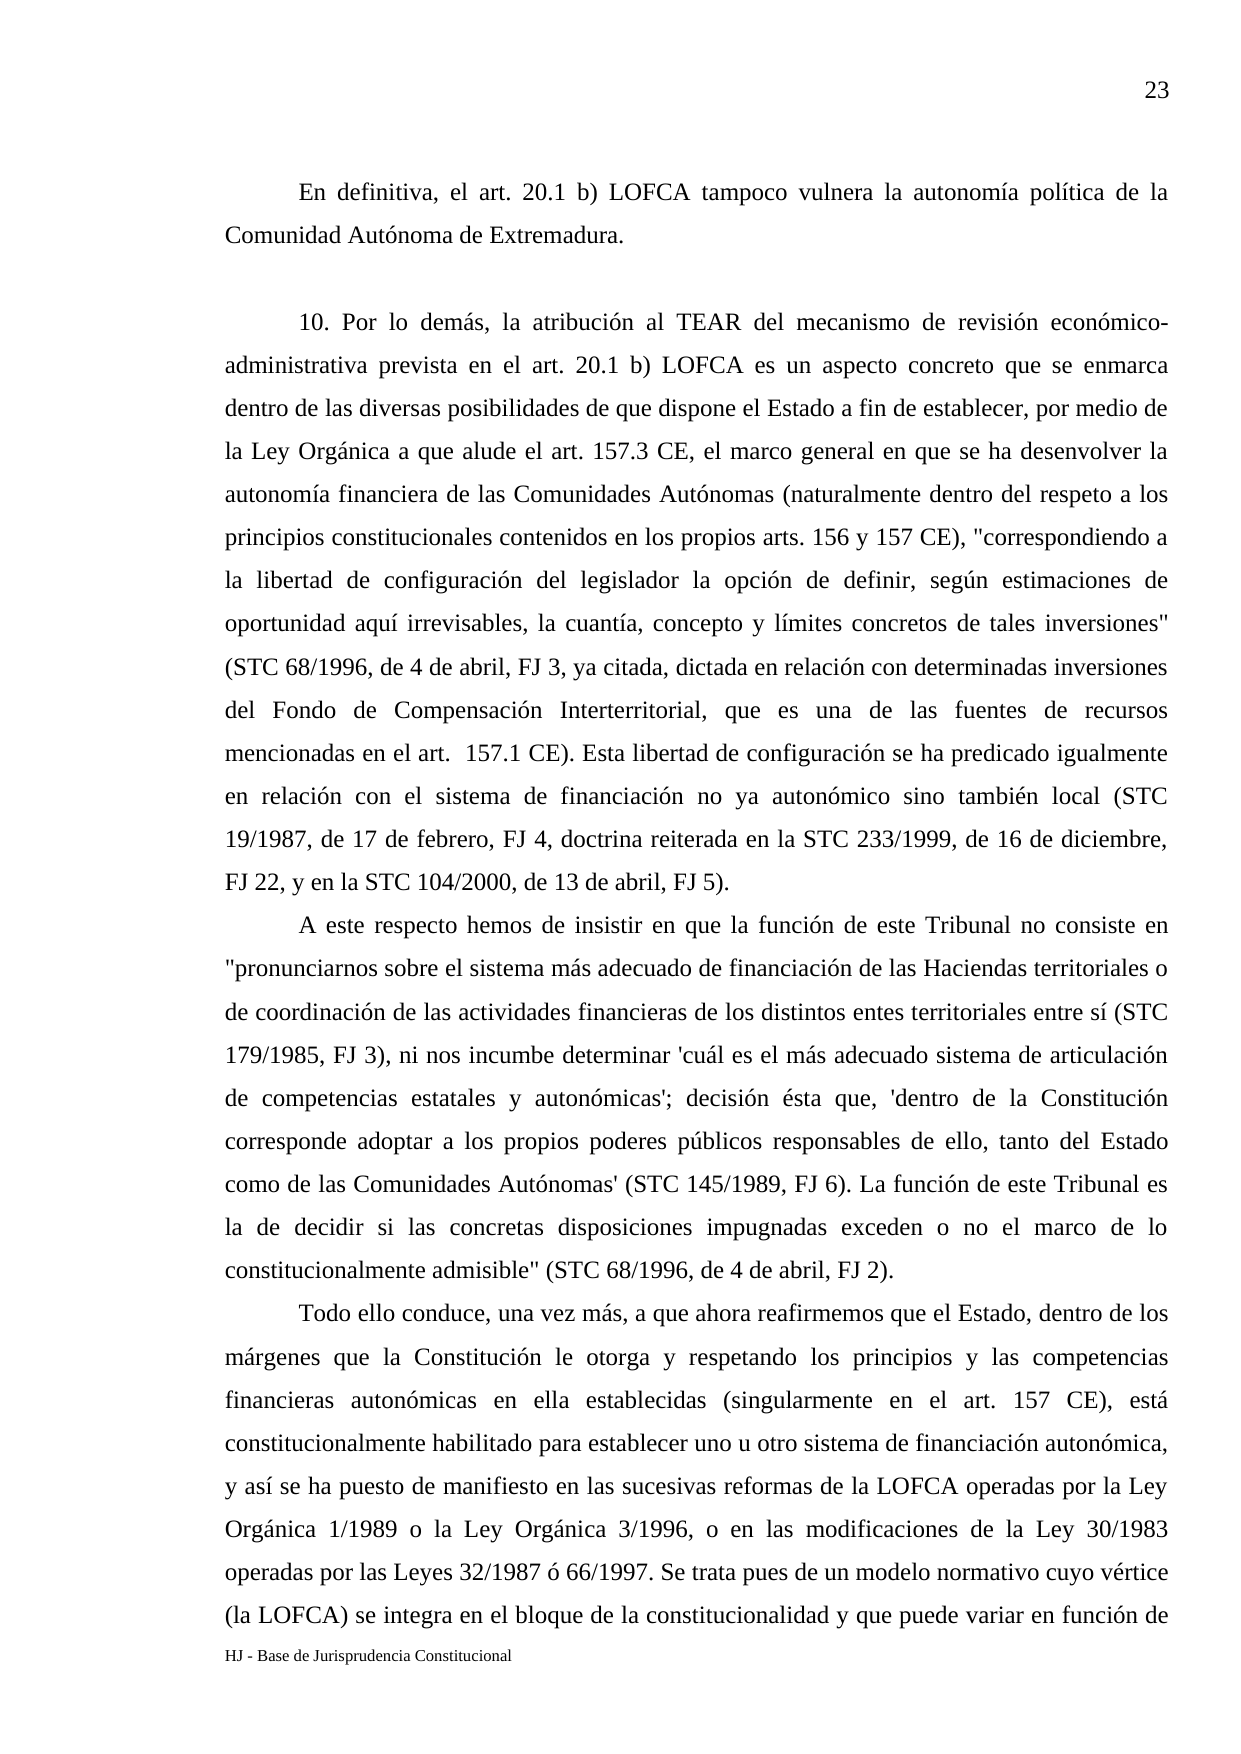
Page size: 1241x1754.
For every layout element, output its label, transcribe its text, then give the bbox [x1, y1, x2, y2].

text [224, 1298, 1169, 1629]
text 10. Por lo demás, la atribución al TEAR del mecanismo de revisión económico- administrativa prevista en el art. 20.1 b) LOFCA es un aspecto concreto que se enmarca dentro de las diversas posibilidades de que dispone el Estado a fin de establecer, por medio de la Ley Orgánica a que alude el art. 157.3 CE, el marco general en que se ha desenvolver la autonomía financiera de las Comunidades Autónomas (naturalmente dentro del respeto a los principios constitucionales contenidos en los propios arts. 156 y 157 CE), "correspondiendo a la libertad de configuración del legislador la opción de definir, según estimaciones de oportunidad aquí irrevisables, la cuantía, concepto y límites concretos de tales inversiones" (STC 68/1996, de 4 de abril, FJ 3, ya citada, dictada en relación con determinadas inversiones del Fondo de Compensación Interterritorial, que es una de las fuentes de recursos mencionadas en el art. 157.1 CE). Esta libertad de configuración se ha predicado igualmente en relación con el sistema de financiación no ya autonómico sino también local (STC 19/1987, de 17 de febrero, FJ 4, doctrina reiterada en la STC 233/1999, de 16 de diciembre, FJ 22, y en la STC 104/2000, de 13 de abril, FJ 5). [224, 307, 1169, 896]
text En definitiva, el art. 20.1 b) LOFCA tampoco vulnera la autonomía política de la Comunidad Autónoma de Extremadura. [224, 177, 1169, 249]
text A este respecto hemos de insistir en que la función de este Tribunal no consiste en "pronunciarnos sobre el sistema más adecuado de financiación de las Haciendas territoriales o de coordinación de las actividades financieras de los distintos entes territoriales entre sí (STC 179/1985, FJ 3), ni nos incumbe determinar 'cuál es el más adecuado sistema de articulación de competencias estatales y autonómicas'; decisión ésta que, 'dentro de la Constitución corresponde adoptar a los propios poderes públicos responsables de ello, tanto del Estado como de las Comunidades Autónomas' (STC 145/1989, FJ 6). La función de este Tribunal es la de decidir si las concretas disposiciones impugnadas exceden o no el marco de lo constitucionalmente admisible" (STC 68/1996, de 4 de abril, FJ 2). [224, 910, 1169, 1284]
